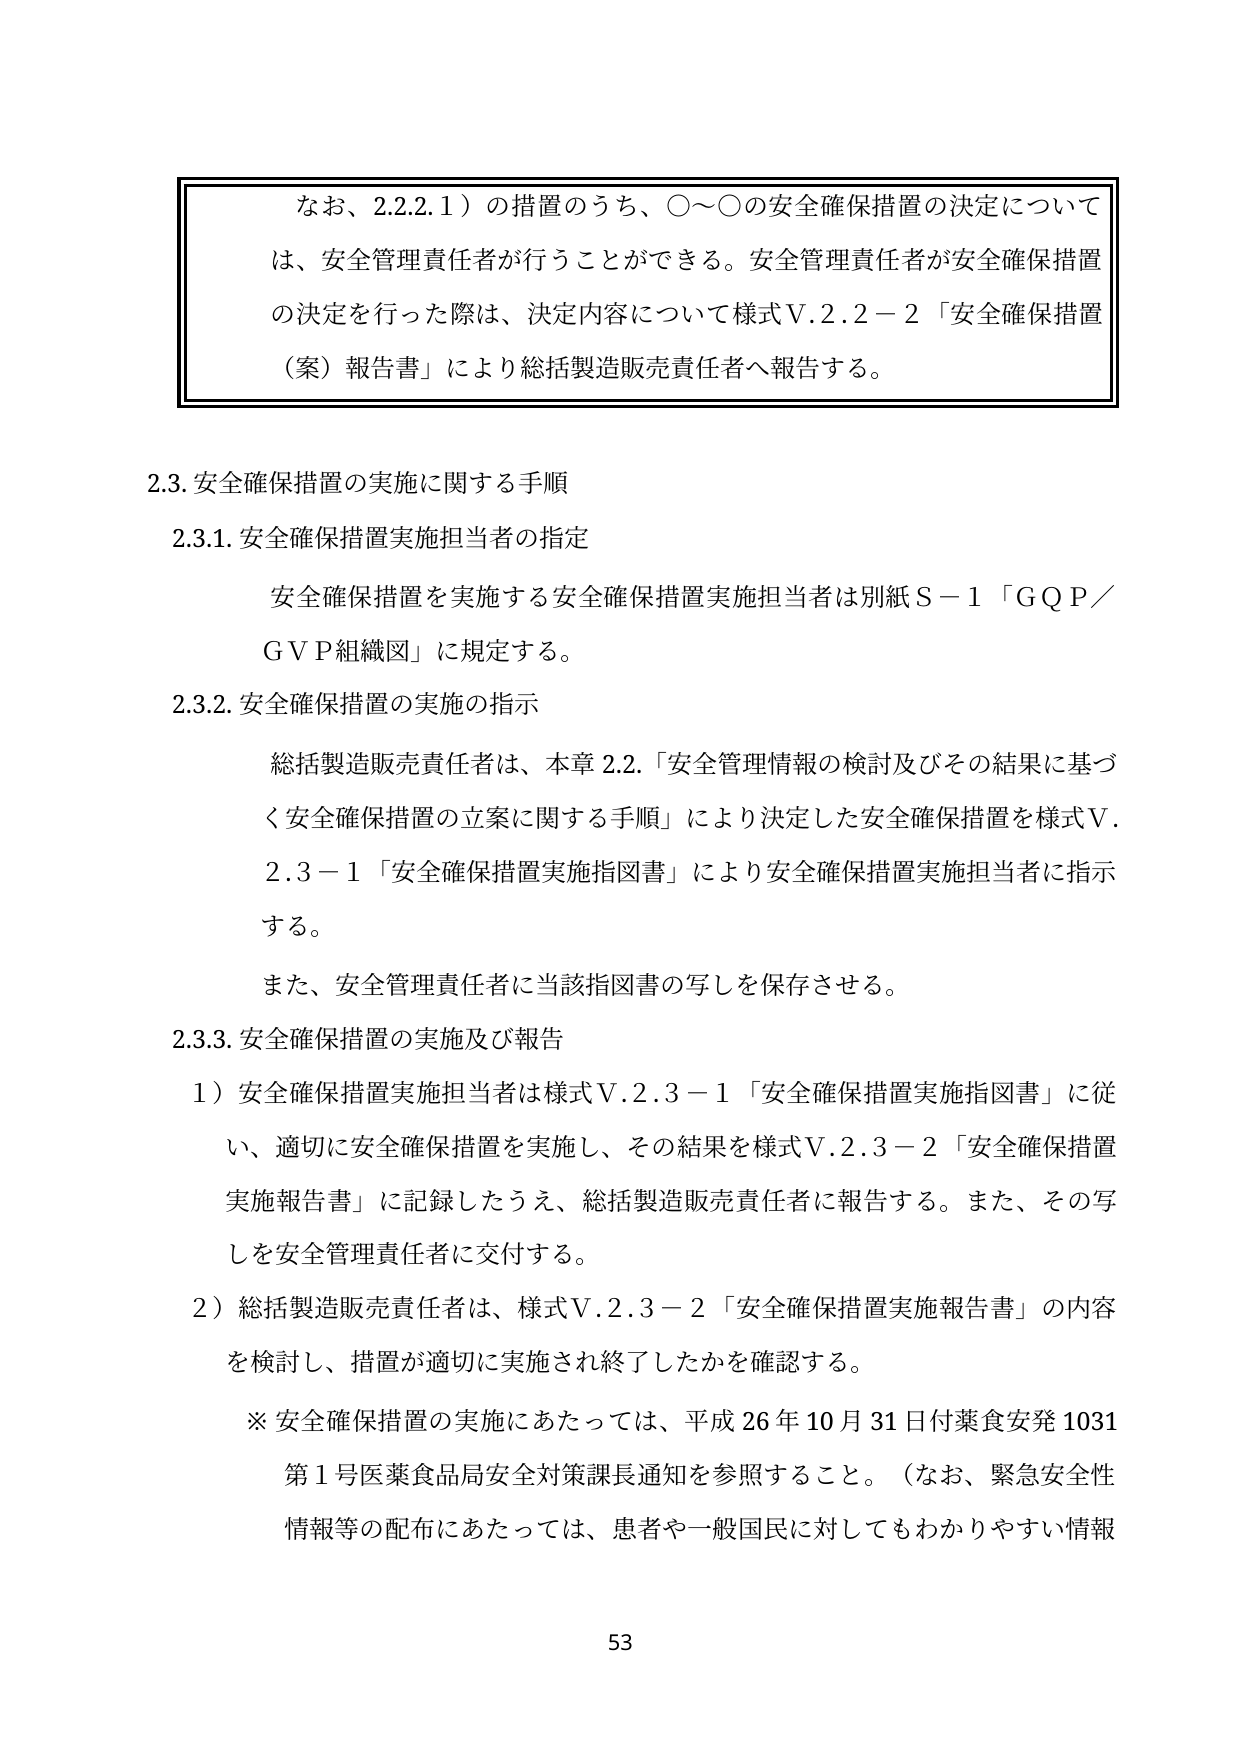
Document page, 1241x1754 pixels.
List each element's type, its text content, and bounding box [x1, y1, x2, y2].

subtitle 2.3.2. 安全確保措置の実施の指示 [172, 685, 1118, 721]
text 総括製造販売責任者は、本章2.2.「安全管理情報の検討及びその結果に基づく安全確保措置の立案に関する手順」により決定した安全確保措置を様式Ｖ.２.３－１「安全確保措置実施指図書」により安全確保措置実施担当者に指示する。 [260, 744, 1118, 942]
text また、安全管理責任者に当該指図書の写しを保存させる。 [240, 965, 1118, 1001]
text 安全確保措置を実施する安全確保措置実施担当者は別紙Ｓ－１「ＧＱＰ／ＧＶＰ組織図」に規定する。 [260, 577, 1118, 667]
table_cell なお、2.2.2.１）の措置のうち、○～○の安全確保措置の決定については、安全管理責任者が行うことができる。安全管理責任者が安全確保措置の決定を行った際は、決定内容について様式Ｖ.２.２－２「安全確保措置（案）報告書」により総括製造販売責任者へ報告する。 [182, 180, 1115, 398]
text ２）総括製造販売責任者は、様式Ｖ.２.３－２「安全確保措置実施報告書」の内容を検討し、措置が適切に実施され終了したかを確認する。 [187, 1289, 1118, 1379]
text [247, 1402, 1118, 1546]
text １）安全確保措置実施担当者は様式Ｖ.２.３－１「安全確保措置実施指図書」に従い、適切に安全確保措置を実施し、その結果を様式Ｖ.２.３－２「安全確保措置実施報告書」に記録したうえ、総括製造販売責任者に報告する。また、その写しを安全管理責任者に交付する。 [187, 1073, 1118, 1271]
subtitle 2.3.1. 安全確保措置実施担当者の指定 [172, 518, 1118, 554]
subtitle 2.3.3. 安全確保措置の実施及び報告 [172, 1019, 1118, 1055]
subtitle 2.3. 安全確保措置の実施に関する手順 [147, 464, 1118, 500]
